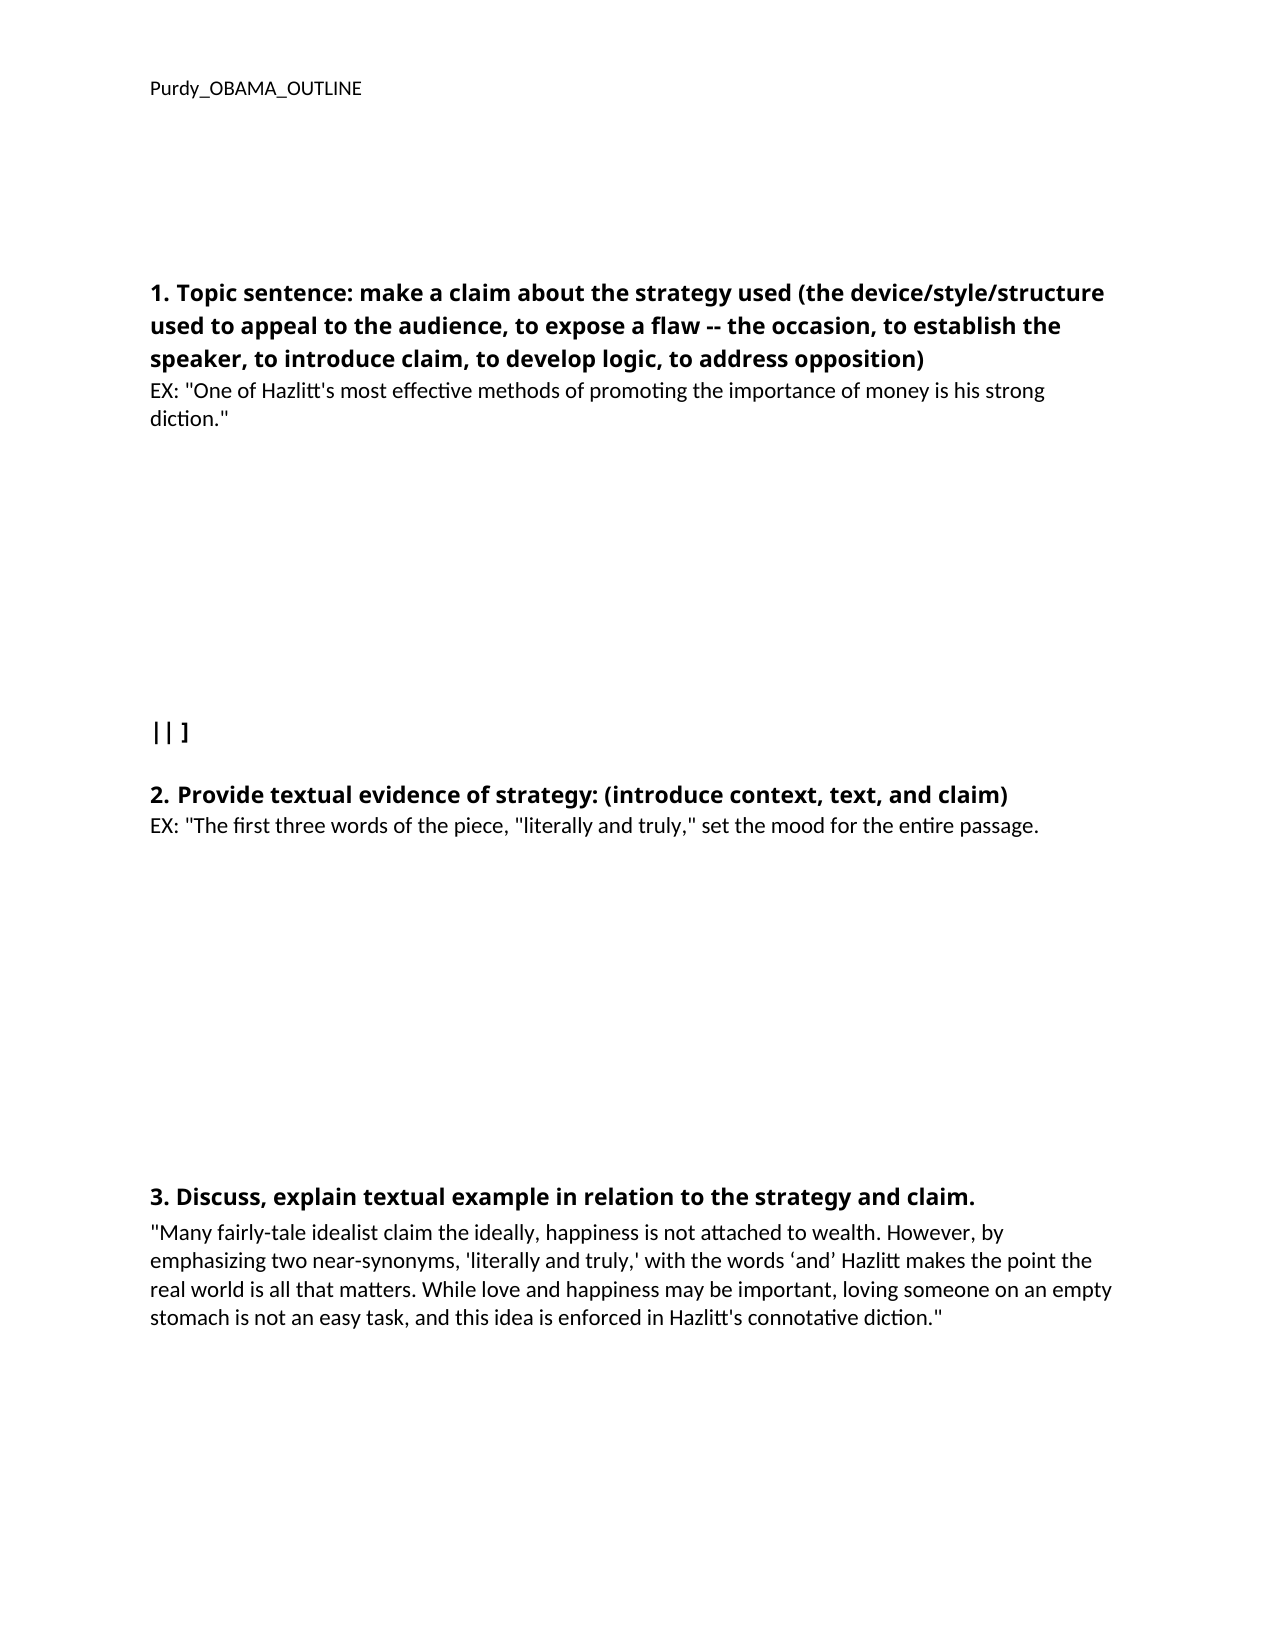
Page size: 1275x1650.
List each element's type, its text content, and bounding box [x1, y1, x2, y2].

text 3. Discuss, explain textual example in relation to the strategy and claim. [150, 1181, 1125, 1212]
list Provide textual evidence of strategy: (introduce context, text, and claim) [150, 779, 1125, 810]
text || ] [150, 713, 1125, 746]
text EX: "The first three words of the piece, "literally and truly," set the mood for the entire passage. [150, 811, 1125, 839]
list Topic sentence: make a claim about the strategy used (the device/style/structure used to appeal to the audience, to expose a flaw -- the occasion, to establish the speaker, to introduce claim, to develop logic, to address opposition) [150, 277, 1125, 374]
text EX: "One of Hazlitt's most effective methods of promoting the importance of money is his strong diction." [150, 376, 1125, 432]
text "Many fairly-tale idealist claim the ideally, happiness is not attached to wealth. However, by emphasizing two near-synonyms, 'literally and truly,' with the words ‘and’ Hazlitt makes the point the real world is all that matters. While love and happiness may be important, loving someone on an empty stomach is not an easy task, and this idea is enforced in Hazlitt's connotative diction." [150, 1218, 1117, 1331]
